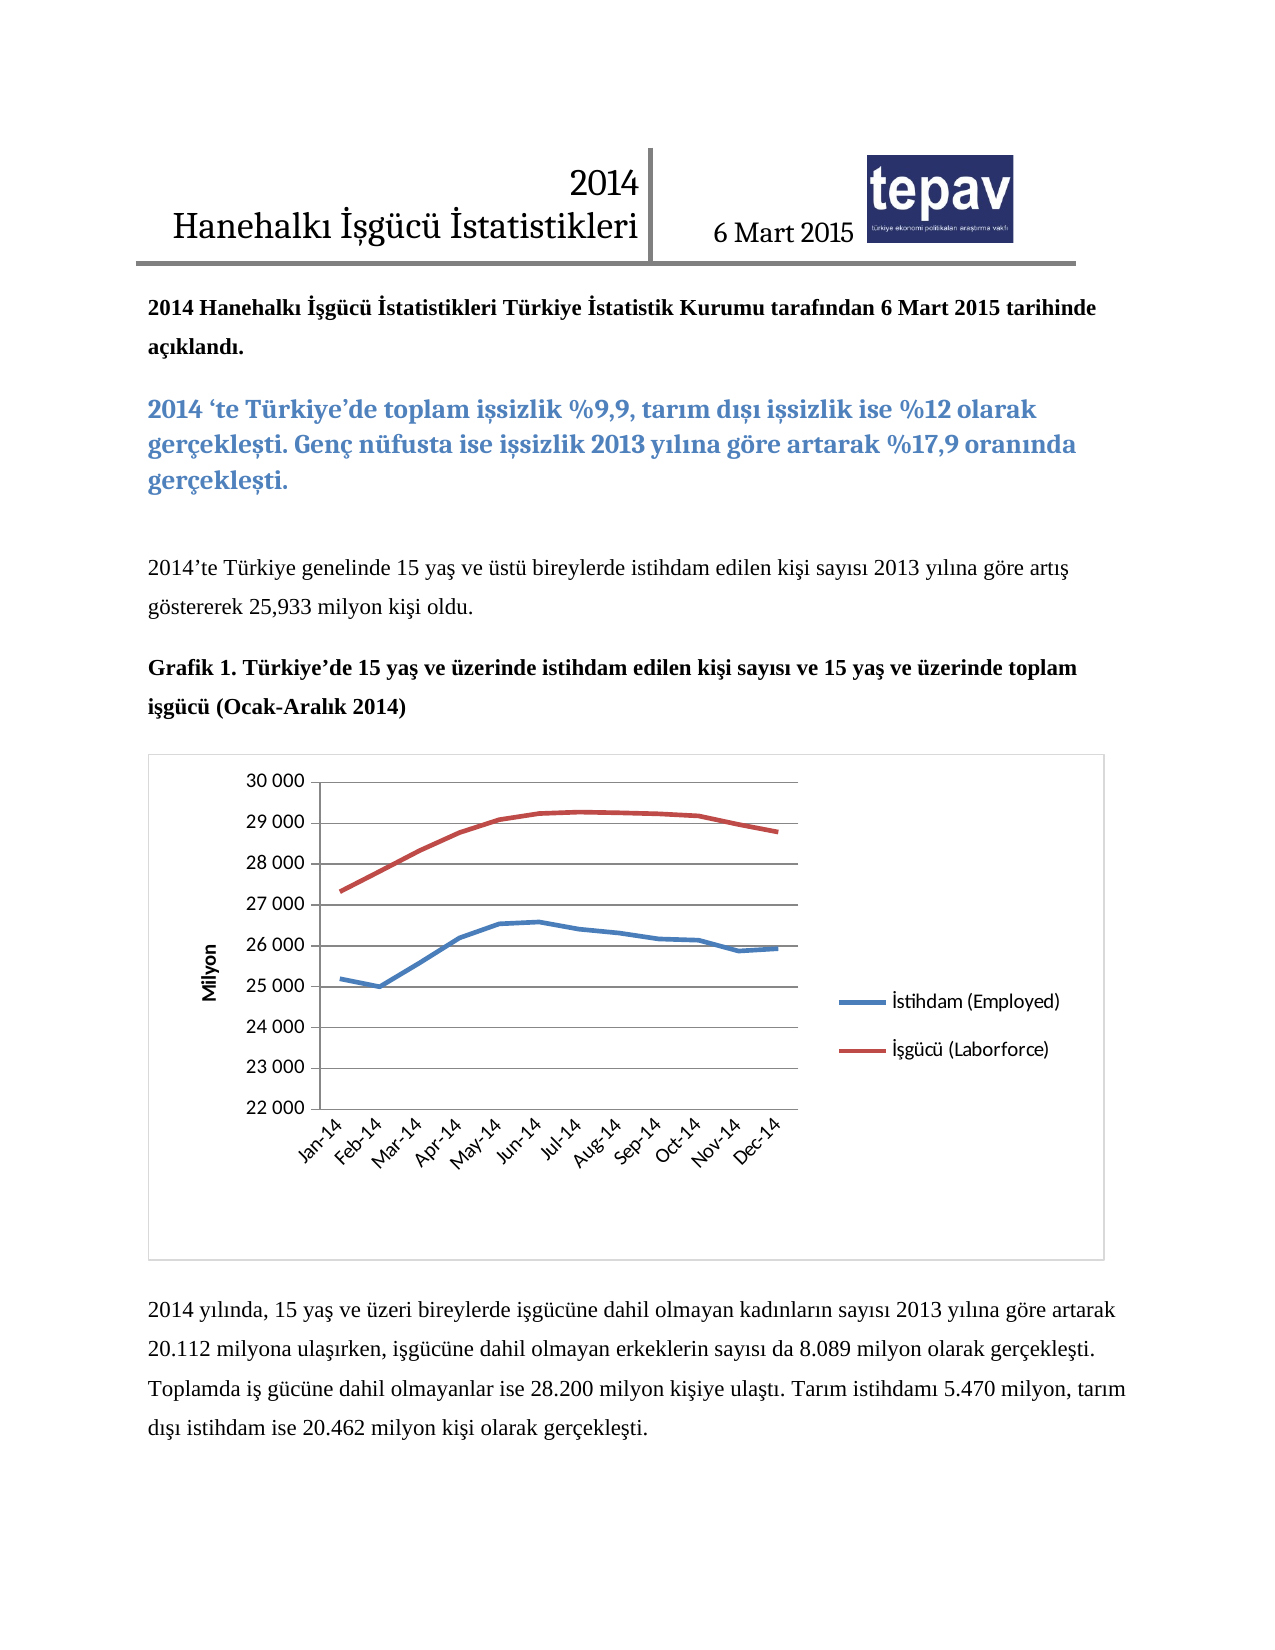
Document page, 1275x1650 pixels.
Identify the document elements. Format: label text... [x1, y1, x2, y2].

text Grafik 1. Türkiye’de 15 yaş ve üzerinde istihdam edilen kişi sayısı ve 15 yaş ve üzerinde toplam işgücü (Ocak-Aralık 2014) [148, 654, 1127, 719]
text 2014 yılında, 15 yaş ve üzeri bireylerde işgücüne dahil olmayan kadınların sayısı 2013 yılına göre artarak 20.112 milyona ulaşırken, işgücüne dahil olmayan erkeklerin sayısı da 8.089 milyon olarak gerçekleşti. Toplamda iş gücüne dahil olmayanlar ise 28.200 milyon kişiye ulaştı. Tarım istihdamı 5.470 milyon, tarım dışı istihdam ise 20.462 milyon kişi olarak gerçekleşti. [148, 1296, 1127, 1440]
text 2014’te Türkiye genelinde 15 yaş ve üstü bireylerde istihdam edilen kişi sayısı 2013 yılına göre artış göstererek 25,933 milyon kişi oldu. [148, 554, 1127, 620]
table_header 2014 Hanehalkı İşgücü İstatistikleri [136, 148, 648, 261]
picture [867, 155, 1014, 243]
table_header 6 Mart 2015 [653, 148, 1076, 261]
subtitle 2014 ‘te Türkiye’de toplam işsizlik %9,9, tarım dışı işsizlik ise %12 olarak gerçekleşti. Genç nüfusta ise işsizlik 2013 yılına göre artarak %17,9 oranında gerçekleşti. [148, 394, 1127, 496]
text 2014 Hanehalkı İşgücü İstatistikleri Türkiye İstatistik Kurumu tarafından 6 Mart 2015 tarihinde açıklandı. [148, 294, 1127, 360]
